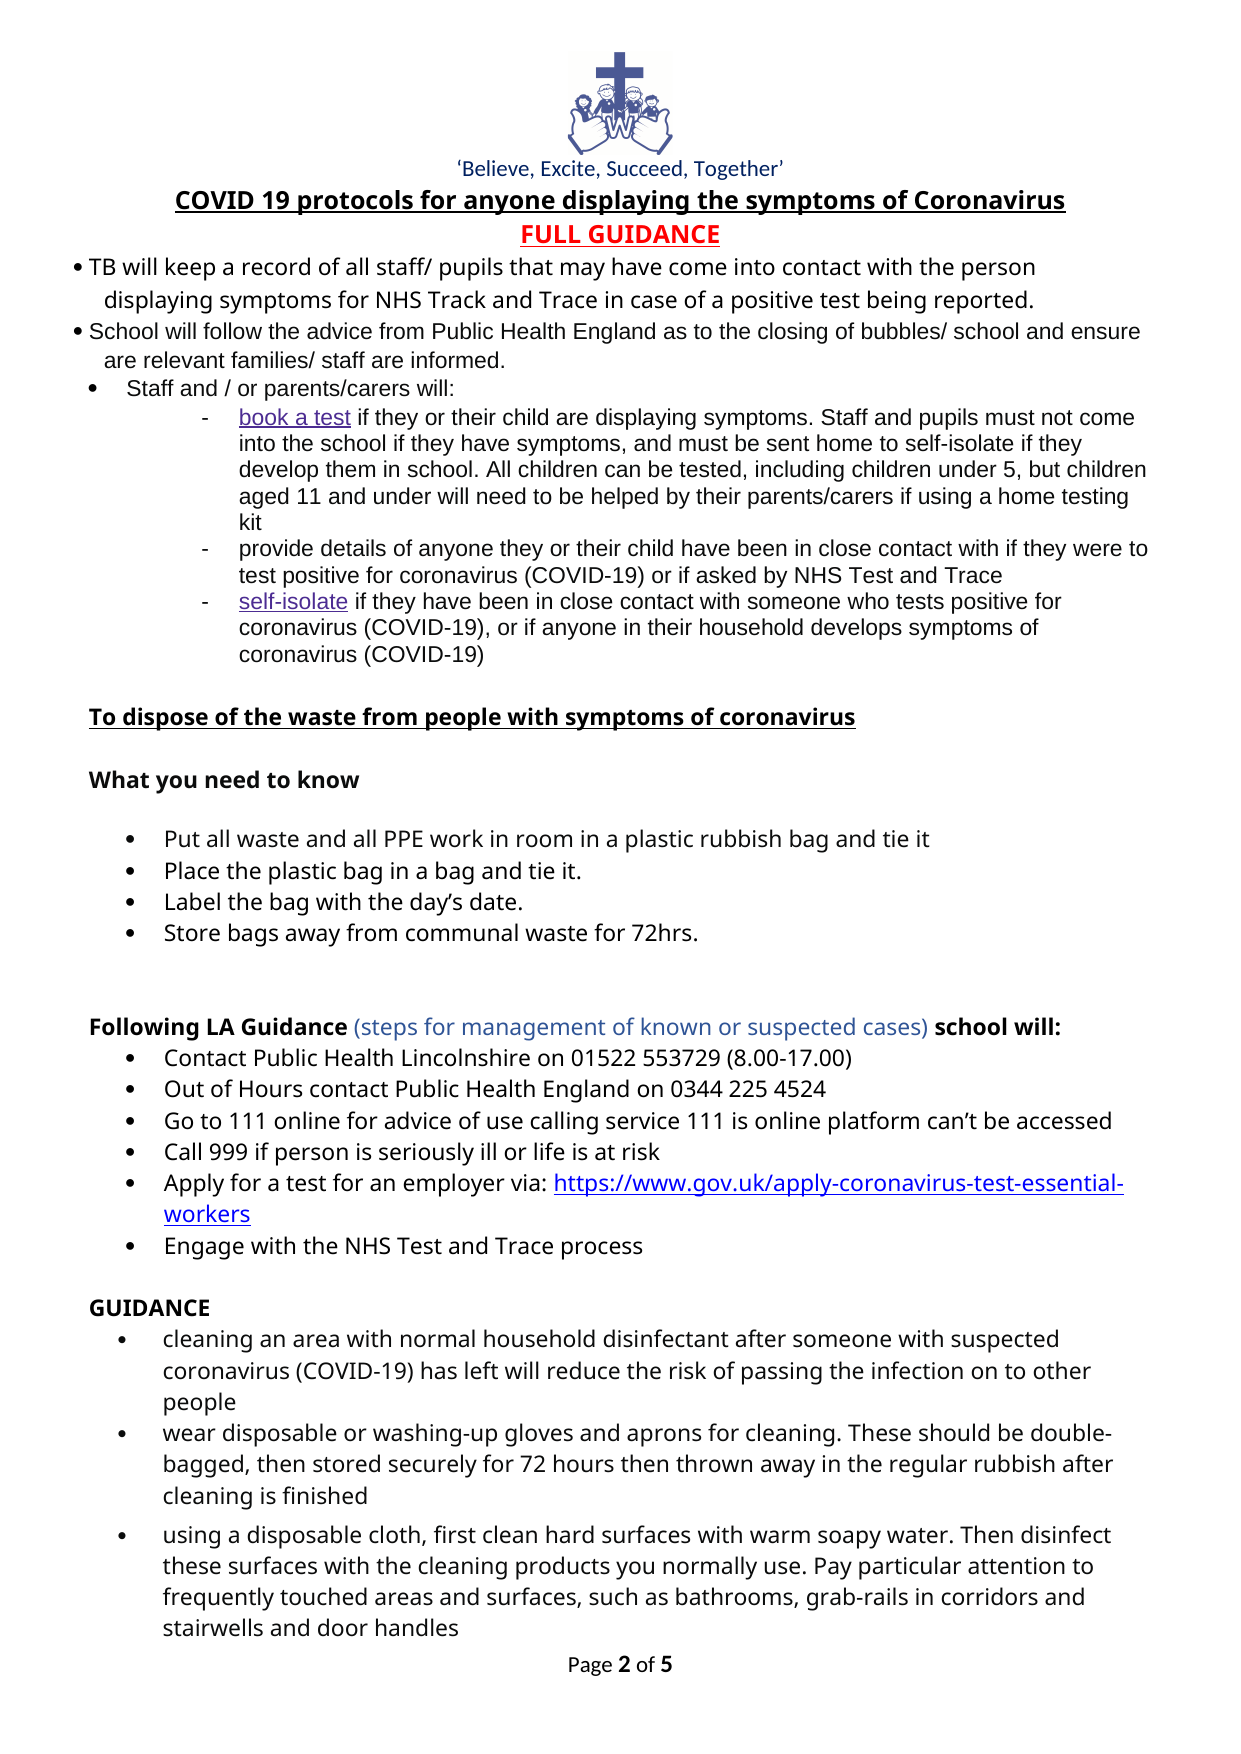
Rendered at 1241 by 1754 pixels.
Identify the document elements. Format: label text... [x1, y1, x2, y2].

list TB will keep a record of all staff/ pupils that may have come into contact with the person displaying symptoms for NHS Track and Trace in case of a positive test being reported. [74, 251, 1152, 316]
list Engage with the NHS Test and Trace process [126, 1229, 1152, 1261]
text GUIDANCE [89, 1292, 1152, 1323]
list Place the plastic bag in a bag and tie it. [126, 854, 1152, 886]
list self-isolate if they have been in close contact with someone who tests positive for coronavirus (COVID-19), or if anyone in their household develops symptoms of coronavirus (COVID-19) [201, 588, 1152, 667]
list Store bags away from communal waste for 72hrs. [126, 917, 1152, 948]
list cleaning an area with normal household disinfectant after someone with suspected coronavirus (COVID-19) has left will reduce the risk of passing the infection on to other people [118, 1323, 1152, 1417]
list wear disposable or washing-up gloves and aprons for cleaning. These should be double-bagged, then stored securely for 72 hours then thrown away in the regular rubbish after cleaning is finished [118, 1417, 1152, 1511]
list provide details of anyone they or their child have been in close contact with if they were to test positive for coronavirus (COVID-19) or if asked by NHS Test and Trace [201, 535, 1152, 588]
list Put all waste and all PPE work in room in a plastic rubbish bag and tie it [126, 823, 1152, 854]
list Contact Public Health Lincolnshire on 01522 553729 (8.00-17.00) [126, 1042, 1152, 1073]
list Out of Hours contact Public Health England on 0344 225 4524 [126, 1073, 1152, 1104]
list Staff and / or parents/carers will: [89, 375, 1152, 401]
list Apply for a test for an employer via: https://www.gov.uk/apply-coronavirus-test-essential-workers [126, 1167, 1152, 1229]
list Label the bag with the day’s date. [126, 886, 1152, 917]
list book a test if they or their child are displaying symptoms. Staff and pupils must not come into the school if they have symptoms, and must be sent home to self-isolate if they develop them in school. All children can be tested, including children under 5, but children aged 11 and under will need to be helped by their parents/carers if using a home testing kit [201, 403, 1152, 535]
text To dispose of the waste from people with symptoms of coronavirus [89, 701, 1152, 732]
list Call 999 if person is seriously ill or life is at risk [126, 1136, 1152, 1167]
text What you need to know [89, 764, 1152, 795]
list School will follow the advice from Public Health England as to the closing of bubbles/ school and ensure are relevant families/ staff are informed. [74, 318, 1152, 373]
list using a disposable cloth, first clean hard surfaces with warm soapy water. Then disinfect these surfaces with the cleaning products you normally use. Pay particular attention to frequently touched areas and surfaces, such as bathrooms, grab-rails in corridors and stairwells and door handles [118, 1519, 1152, 1644]
text Following LA Guidance (steps for management of known or suspected cases) school will: [89, 1011, 1152, 1042]
list Go to 111 online for advice of use calling service 111 is online platform can’t be accessed [126, 1104, 1152, 1136]
picture [567, 51, 673, 155]
